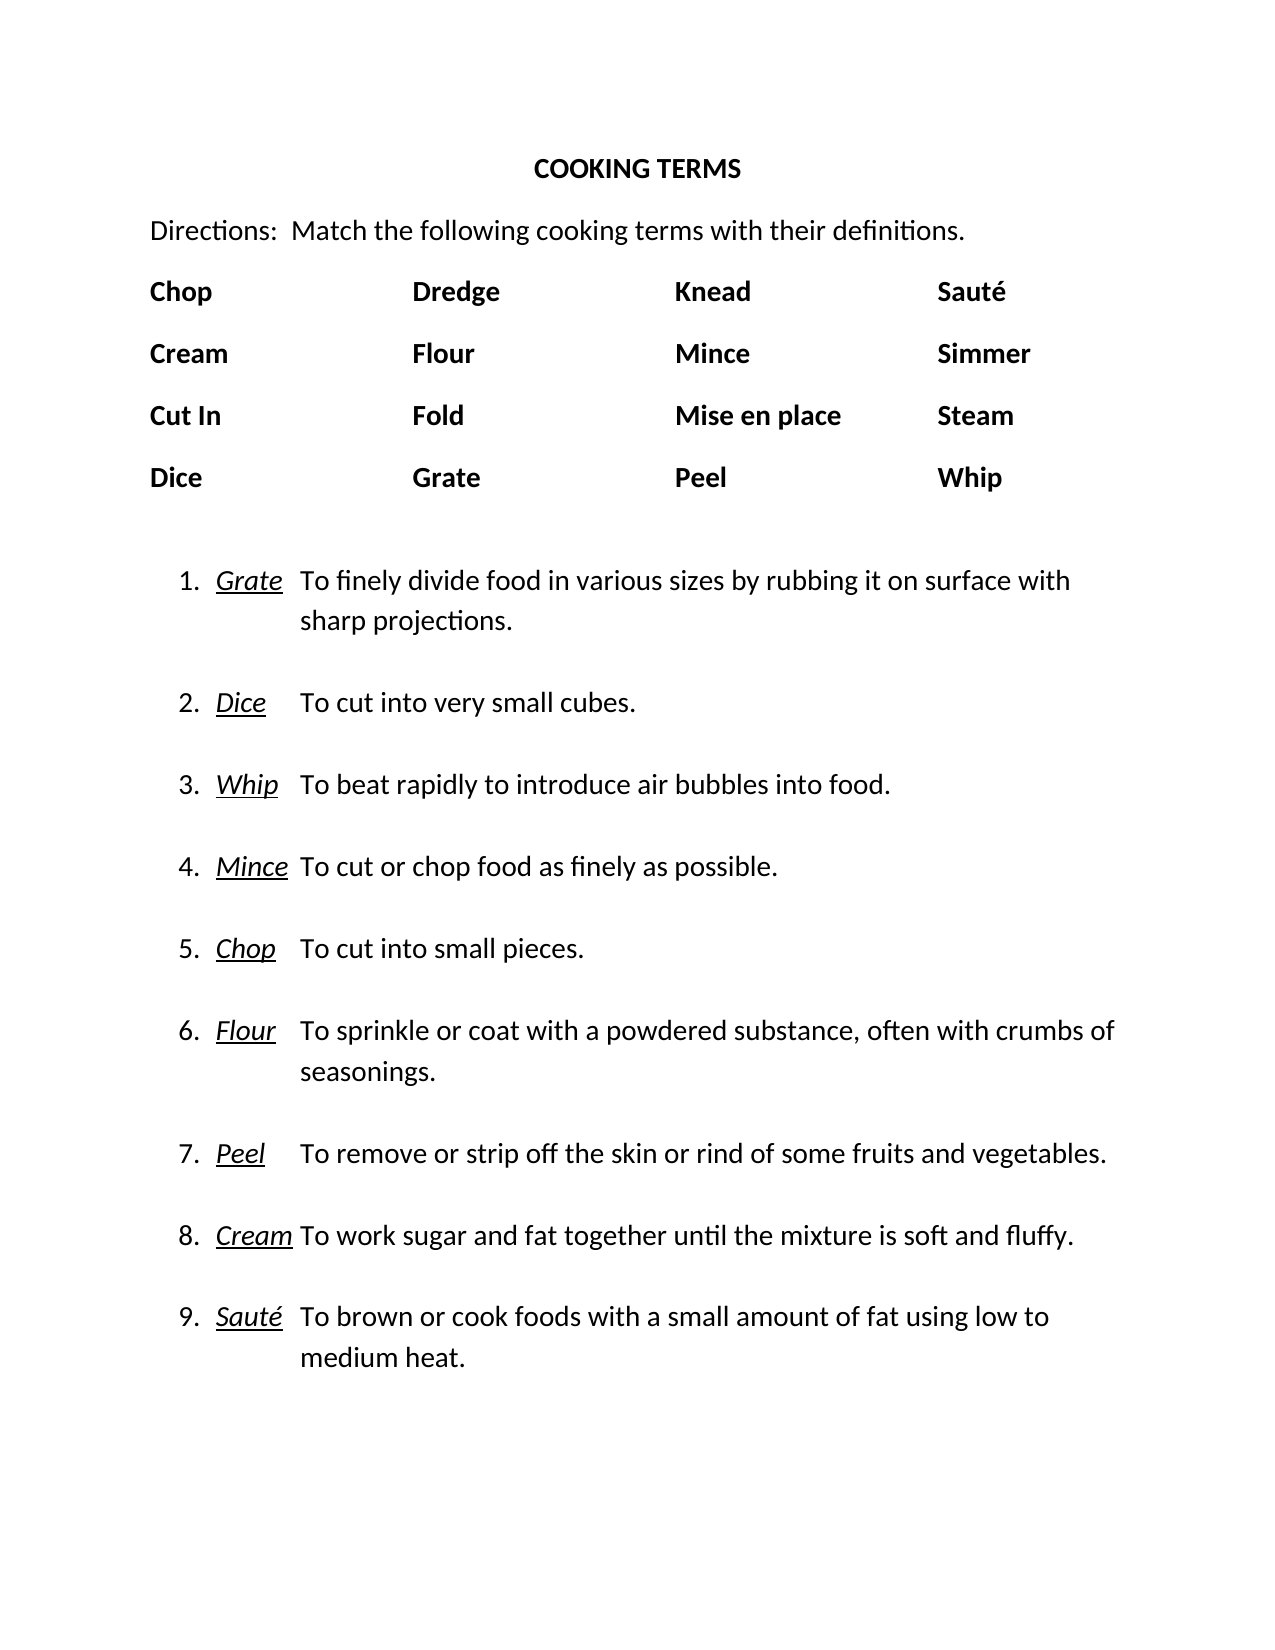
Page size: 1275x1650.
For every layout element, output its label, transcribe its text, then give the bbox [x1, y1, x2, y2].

text Fold [412, 397, 600, 433]
text Chop [150, 273, 337, 309]
text Mise en place [675, 397, 862, 433]
text Flour [412, 335, 600, 371]
text Whip [937, 459, 1125, 494]
text Dice [150, 459, 337, 494]
list medium heat. [291, 1339, 1125, 1375]
list seasonings. [291, 1053, 1125, 1088]
text Cream [150, 335, 337, 371]
list Grate To finely divide food in various sizes by rubbing it on surface with [178, 562, 1125, 597]
list Chop To cut into small pieces. [178, 930, 1125, 966]
text Simmer [937, 335, 1125, 371]
list sharp projections. [291, 602, 1125, 638]
text Knead [675, 273, 862, 309]
text COOKING TERMS [150, 150, 1125, 186]
text Grate [412, 459, 600, 494]
list Mince To cut or chop food as finely as possible. [178, 848, 1125, 884]
list Cream To work sugar and fat together until the mixture is soft and fluffy. [178, 1217, 1125, 1252]
text Sauté [937, 273, 1125, 309]
text Mince [675, 335, 862, 371]
text Peel [675, 459, 862, 494]
list Sauté To brown or cook foods with a small amount of fat using low to [178, 1298, 1125, 1334]
list Dice To cut into very small cubes. [178, 684, 1125, 720]
text Dredge [412, 273, 600, 309]
list Peel To remove or strip off the skin or rind of some fruits and vegetables. [178, 1135, 1125, 1170]
list Flour To sprinkle or coat with a powdered substance, often with crumbs of [178, 1012, 1125, 1047]
text Steam [937, 397, 1125, 433]
text Cut In [150, 397, 337, 433]
list Whip To beat rapidly to introduce air bubbles into food. [178, 766, 1125, 802]
text Directions: Match the following cooking terms with their definitions. [150, 212, 1125, 247]
